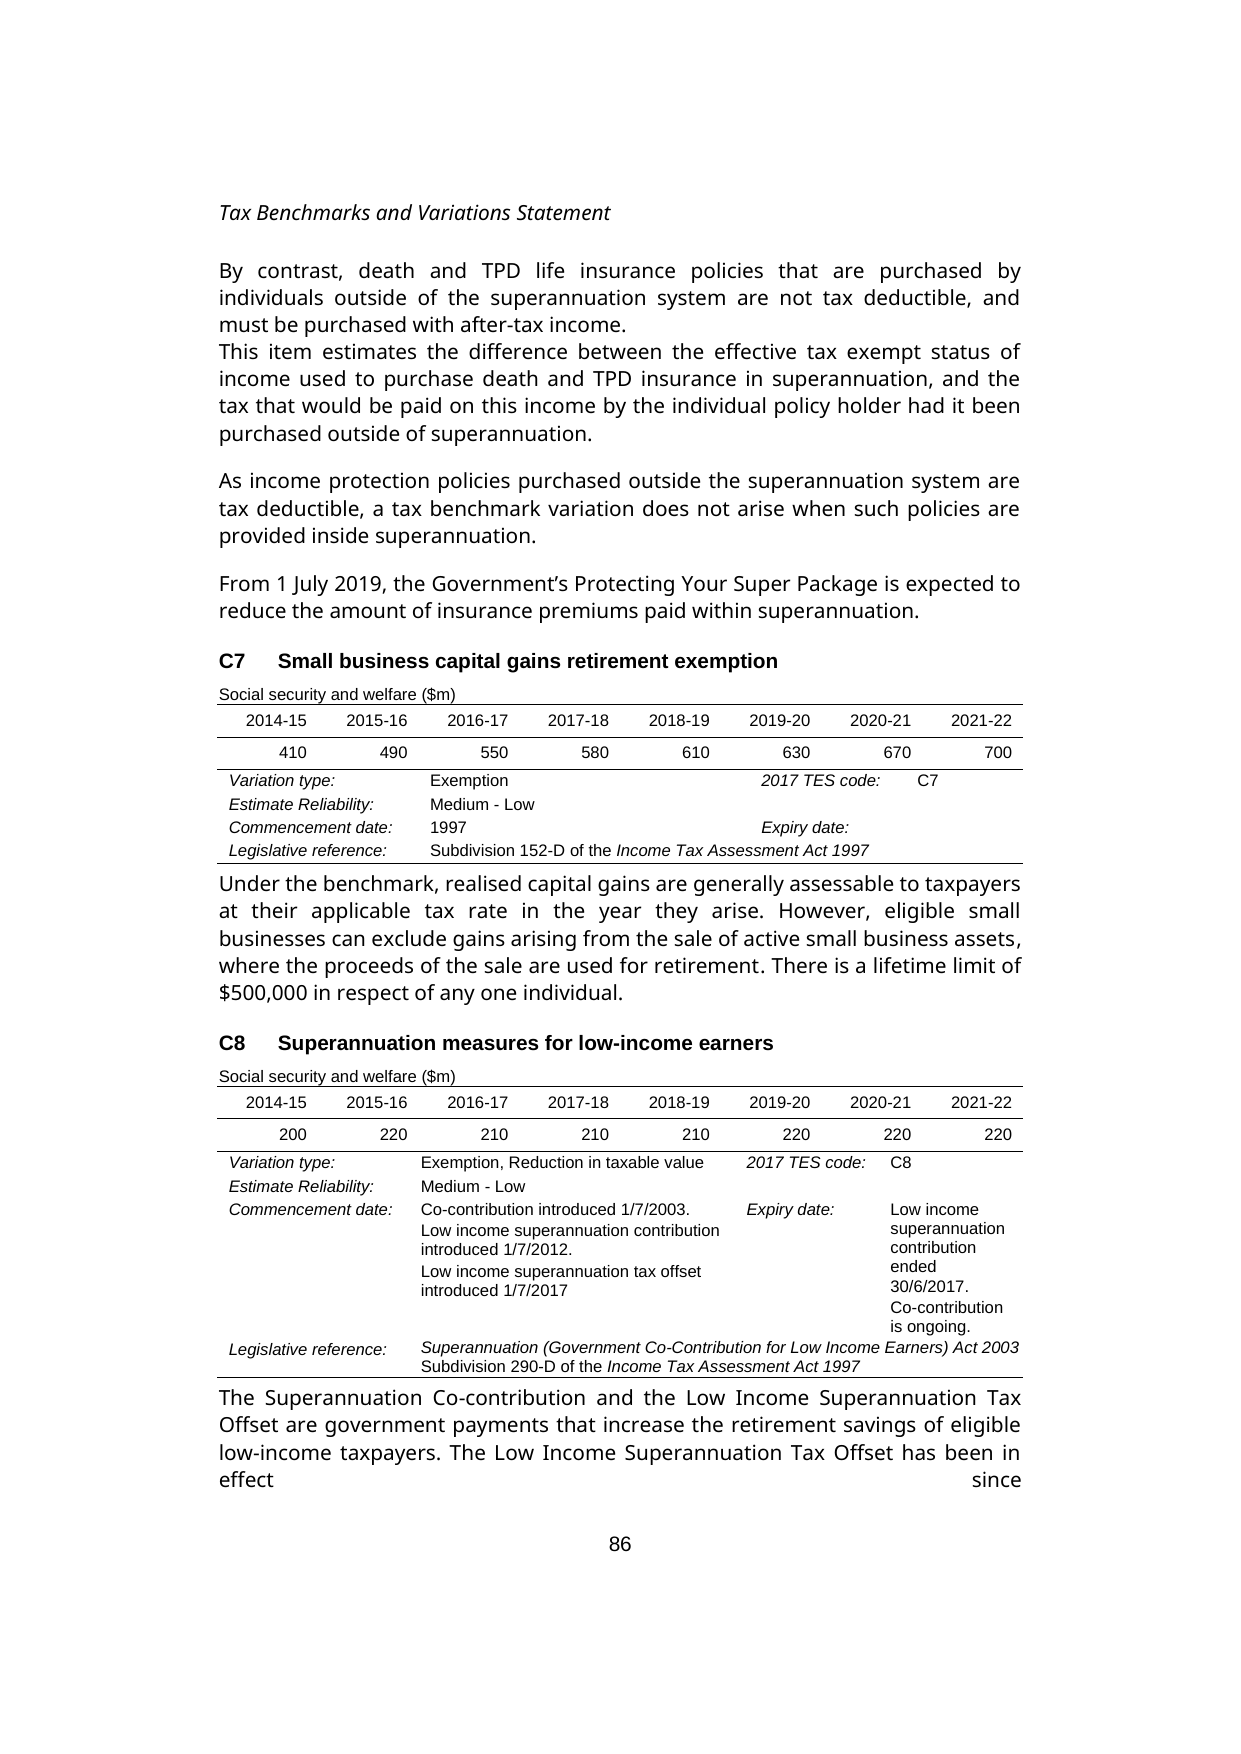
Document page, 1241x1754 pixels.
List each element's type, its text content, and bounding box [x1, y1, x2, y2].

text As income protection policies purchased outside the superannuation system are tax deductible, a tax benchmark variation does not arise when such policies are provided inside superannuation. [218, 467, 1022, 548]
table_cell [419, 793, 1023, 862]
text Social security and welfare ($m) [218, 685, 1022, 704]
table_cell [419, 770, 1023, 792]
text Under the benchmark, realised capital gains are generally assessable to taxpayers at their applicable tax rate in the year they arise. However, eligible small businesses can exclude gains arising from the sale of active small business assets, where the proceeds of the sale are used for retirement. There is a lifetime limit of $500,000 in respect of any one individual. [218, 870, 1022, 1006]
text Social security and welfare ($m) [218, 1067, 1022, 1086]
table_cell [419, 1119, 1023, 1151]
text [218, 1384, 1022, 1492]
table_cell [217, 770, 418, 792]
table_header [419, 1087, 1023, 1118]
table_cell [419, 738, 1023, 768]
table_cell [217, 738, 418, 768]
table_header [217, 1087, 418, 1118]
text From 1 July 2019, the Government’s Protecting Your Super Package is expected to reduce the amount of insurance premiums paid within superannuation. [218, 569, 1022, 623]
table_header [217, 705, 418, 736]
text By contrast, death and TPD life insurance policies that are purchased by individuals outside of the superannuation system are not tax deductible, and must be purchased with after-tax income. [218, 257, 1022, 338]
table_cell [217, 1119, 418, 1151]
text C8 Superannuation measures for low-income earners [218, 1031, 1022, 1054]
text C7 Small business capital gains retirement exemption [218, 648, 1022, 672]
text This item estimates the difference between the effective tax exempt status of income used to purchase death and TPD insurance in superannuation, and the tax that would be paid on this income by the individual policy holder had it been purchased outside of superannuation. [218, 338, 1022, 446]
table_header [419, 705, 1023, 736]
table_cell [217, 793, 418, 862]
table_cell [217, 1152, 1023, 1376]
